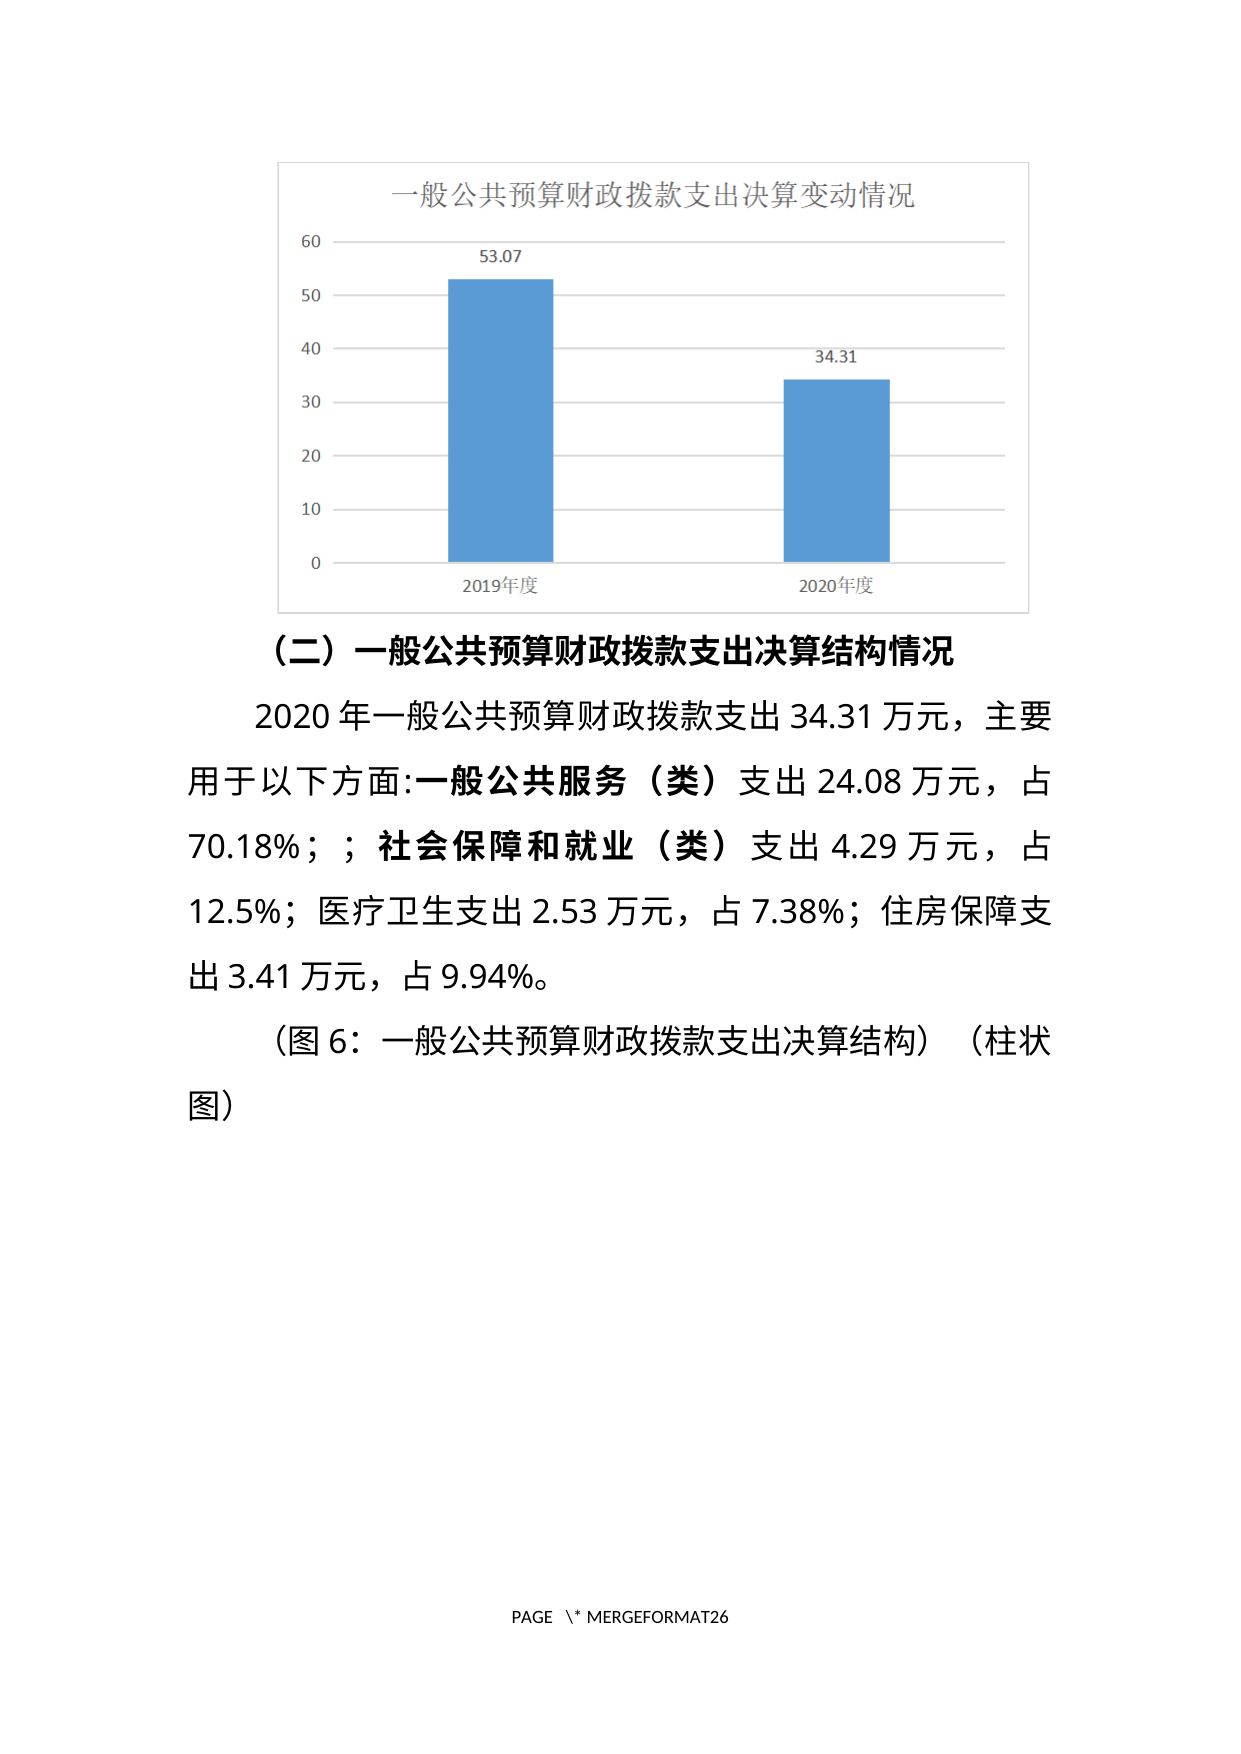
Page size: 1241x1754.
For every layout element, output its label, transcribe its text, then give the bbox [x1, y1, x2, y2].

picture [277, 162, 1030, 614]
text 2020年一般公共预算财政拨款支出34.31万元，主要用于以下方面:一般公共服务（类）支出24.08万元，占70.18%；；社会保障和就业（类）支出4.29万元，占12.5%；医疗卫生支出2.53万元，占7.38%；住房保障支出3.41万元，占9.94%。 [187, 682, 1053, 1007]
text （图6：一般公共预算财政拨款支出决算结构）（柱状图） [187, 1007, 1053, 1137]
text （二）一般公共预算财政拨款支出决算结构情况 [187, 617, 1053, 682]
